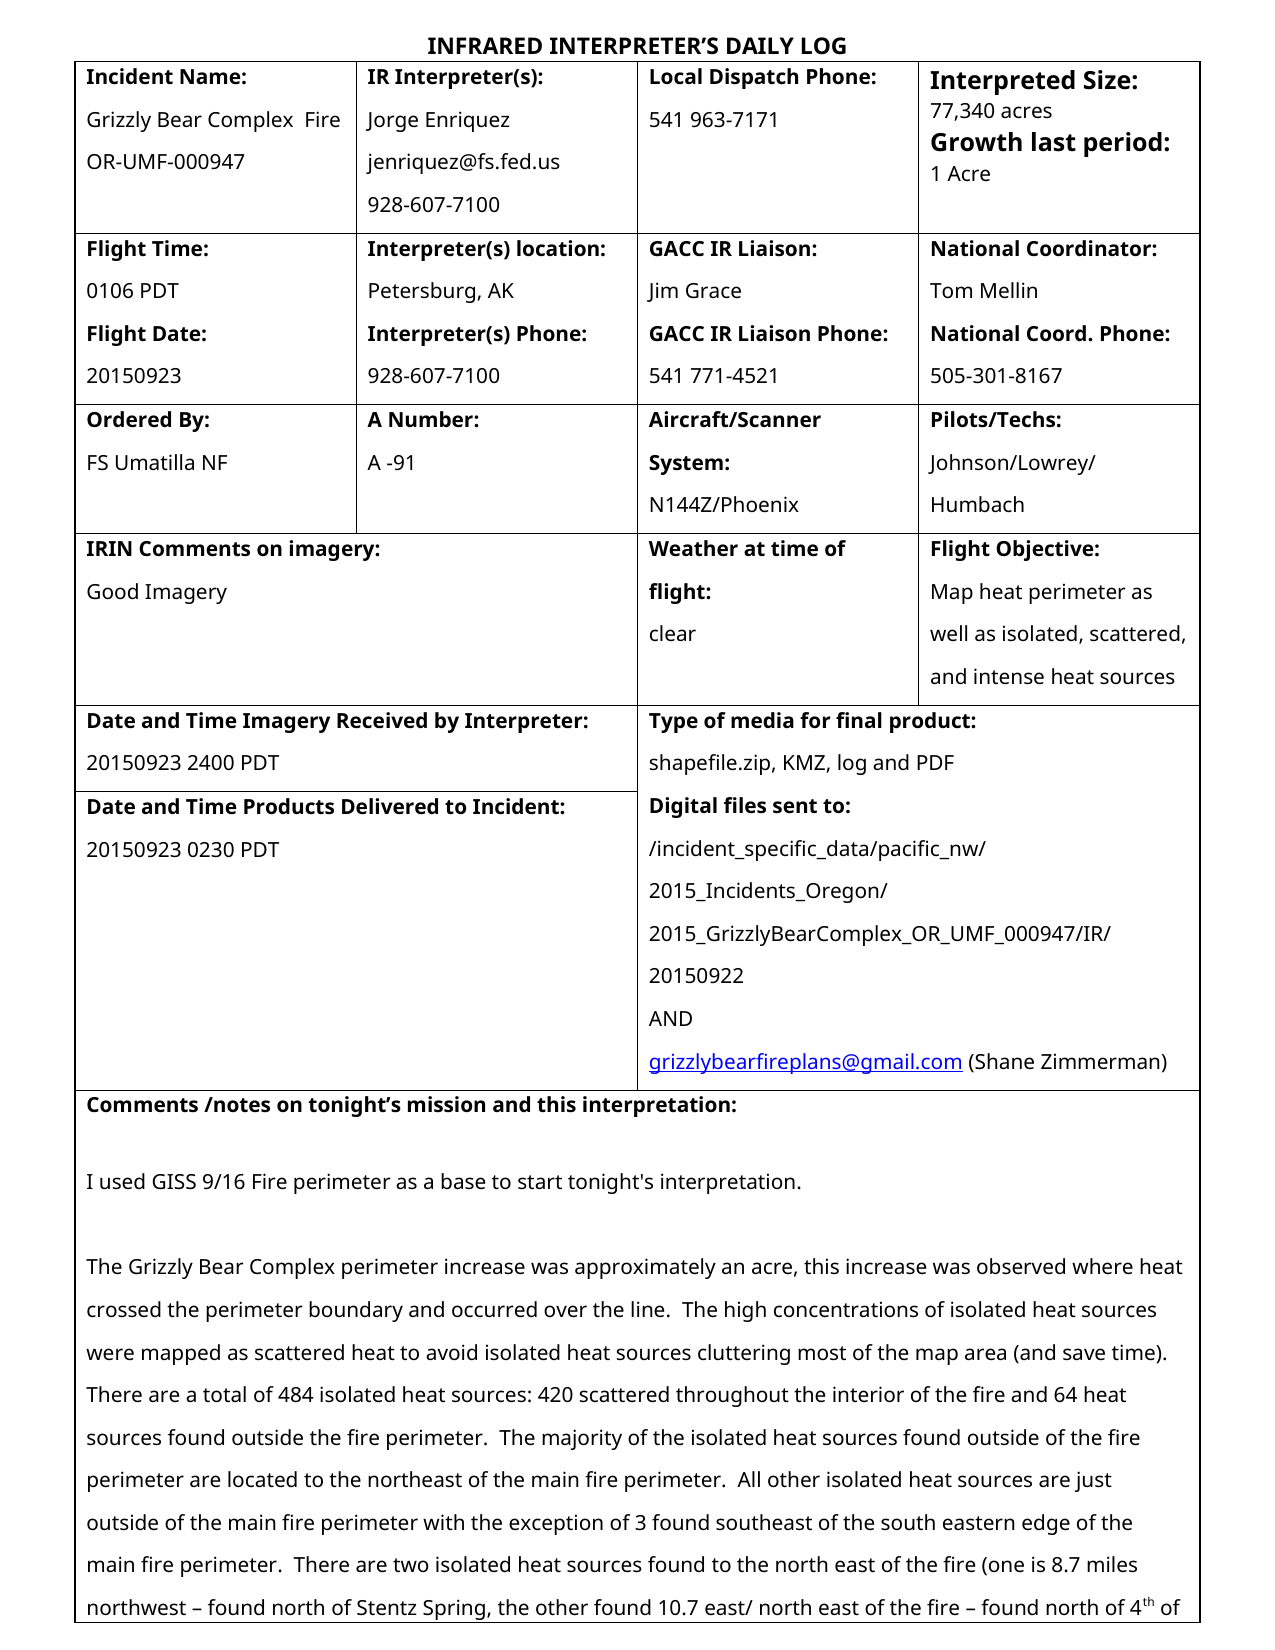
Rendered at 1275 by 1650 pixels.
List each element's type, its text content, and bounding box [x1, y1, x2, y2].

table_cell National Coordinator: Tom Mellin National Coord. Phone: 505-301-8167 [919, 234, 1199, 404]
table_header Interpreted Size: 77,340 acres Growth last period: 1 Acre [919, 62, 1199, 233]
table_cell Date and Time Imagery Received by Interpreter: 20150923 2400 PDT [76, 706, 637, 791]
table_cell GACC IR Liaison: Jim Grace GACC IR Liaison Phone: 541 771-4521 [638, 234, 918, 404]
table_cell Pilots/Techs: Johnson/Lowrey/Humbach [919, 405, 1199, 533]
table_cell Flight Time: 0106 PDT Flight Date: 20150923 [76, 234, 356, 404]
table_cell Weather at time of flight: clear [638, 534, 918, 705]
table_header Incident Name: Grizzly Bear Complex Fire OR-UMF-000947 [76, 62, 356, 233]
table_cell Interpreter(s) location: Petersburg, AK Interpreter(s) Phone: 928-607-7100 [357, 234, 637, 404]
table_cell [76, 1091, 1199, 1622]
table_header IR Interpreter(s): Jorge Enriquez jenriquez@fs.fed.us 928-607-7100 [357, 62, 637, 233]
table_header Local Dispatch Phone: 541 963-7171 [638, 62, 918, 233]
table_cell Flight Objective: Map heat perimeter as well as isolated, scattered, and intense heat sources [919, 534, 1199, 705]
table_cell Aircraft/Scanner System: N144Z/Phoenix [638, 405, 918, 533]
table_cell Ordered By: FS Umatilla NF [76, 405, 356, 533]
table_cell A Number: A -91 [357, 405, 637, 533]
table_cell Date and Time Products Delivered to Incident: 20150923 0230 PDT [76, 792, 637, 1089]
table_cell IRIN Comments on imagery: Good Imagery [76, 534, 637, 705]
table_cell Type of media for final product: shapefile.zip, KMZ, log and PDF Digital files sent to: /incident_specific_data/pacific_nw/2015_Incidents_Oregon/2015_GrizzlyBearComplex_OR_UMF_000947/IR/20150922 AND grizzlybearfireplans@gmail.com (Shane Zimmerman) [638, 706, 1199, 1089]
